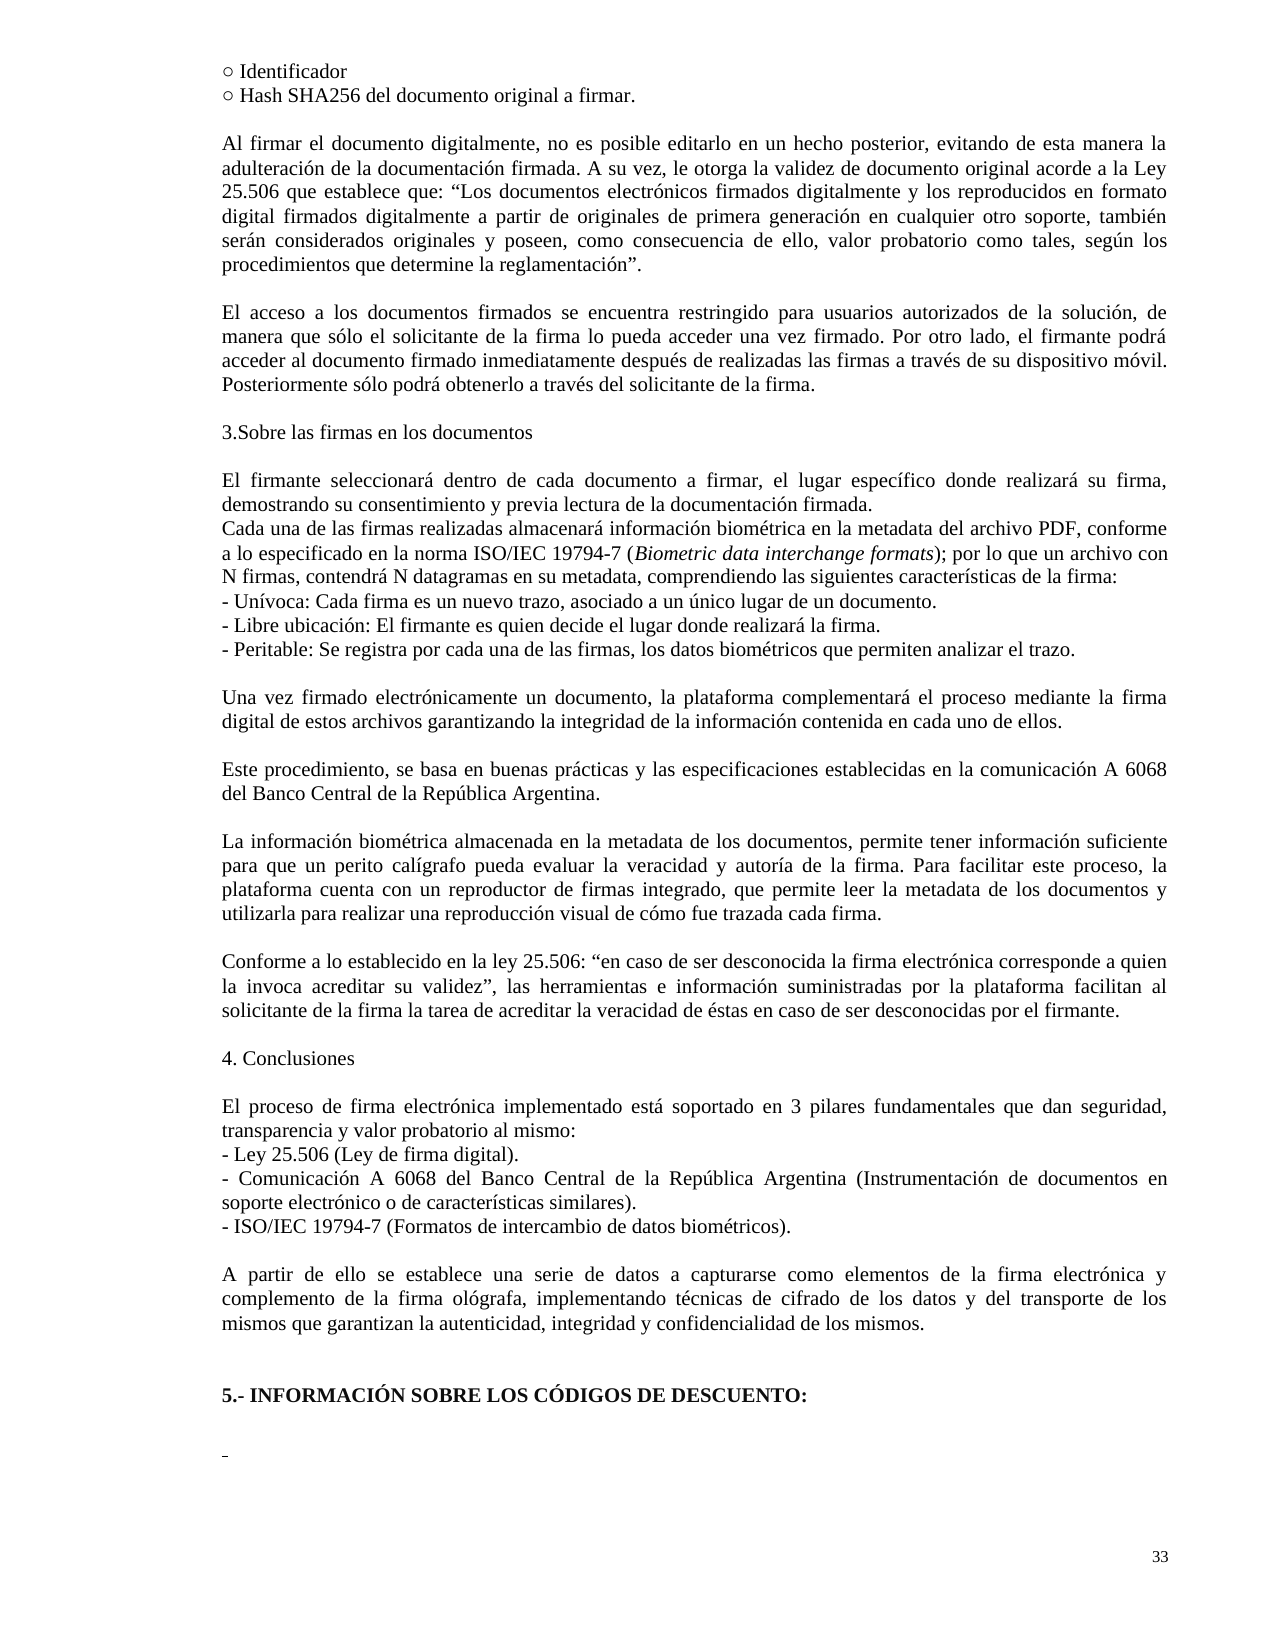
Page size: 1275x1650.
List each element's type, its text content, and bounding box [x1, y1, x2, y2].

text El acceso a los documentos firmados se encuentra restringido para usuarios autorizados de la solución, de manera que sólo el solicitante de la firma lo pueda acceder una vez firmado. Por otro lado, el firmante podrá acceder al documento firmado inmediatamente después de realizadas las firmas a través de su dispositivo móvil. Posteriormente sólo podrá obtenerlo a través del solicitante de la firma. [222, 300, 1169, 396]
text ○ Hash SHA256 del documento original a firmar. [222, 83, 1169, 107]
text - Comunicación A 6068 del Banco Central de la República Argentina (Instrumentación de documentos en soporte electrónico o de características similares). [222, 1166, 1169, 1214]
text 5.- INFORMACIÓN SOBRE LOS CÓDIGOS DE DESCUENTO: [222, 1383, 1169, 1407]
text ○ Identificador [222, 59, 1169, 83]
text - ISO/IEC 19794-7 (Formatos de intercambio de datos biométricos). [222, 1214, 1169, 1238]
text - Peritable: Se registra por cada una de las firmas, los datos biométricos que permiten analizar el trazo. [222, 637, 1169, 661]
text Una vez firmado electrónicamente un documento, la plataforma complementará el proceso mediante la firma digital de estos archivos garantizando la integridad de la información contenida en cada uno de ellos. [222, 685, 1169, 733]
text La información biométrica almacenada en la metadata de los documentos, permite tener información suficiente para que un perito calígrafo pueda evaluar la veracidad y autoría de la firma. Para facilitar este proceso, la plataforma cuenta con un reproductor de firmas integrado, que permite leer la metadata de los documentos y utilizarla para realizar una reproducción visual de cómo fue trazada cada firma. [222, 829, 1169, 925]
text El firmante seleccionará dentro de cada documento a firmar, el lugar específico donde realizará su firma, demostrando su consentimiento y previa lectura de la documentación firmada. [222, 468, 1169, 516]
text Este procedimiento, se basa en buenas prácticas y las especificaciones establecidas en la comunicación A 6068 del Banco Central de la República Argentina. [222, 757, 1169, 805]
text 4. Conclusiones [222, 1046, 1169, 1070]
text Conforme a lo establecido en la ley 25.506: “en caso de ser desconocida la firma electrónica corresponde a quien la invoca acreditar su validez”, las herramientas e información suministradas por la plataforma facilitan al solicitante de la firma la tarea de acreditar la veracidad de éstas en caso de ser desconocidas por el firmante. [222, 949, 1169, 1022]
text Cada una de las firmas realizadas almacenará información biométrica en la metadata del archivo PDF, conforme a lo especificado en la norma ISO/IEC 19794-7 (Biometric data interchange formats); por lo que un archivo con N firmas, contendrá N datagramas en su metadata, comprendiendo las siguientes características de la firma: [222, 516, 1169, 588]
text - Libre ubicación: El firmante es quien decide el lugar donde realizará la firma. [222, 613, 1169, 637]
text El proceso de firma electrónica implementado está soportado en 3 pilares fundamentales que dan seguridad, transparencia y valor probatorio al mismo: [222, 1094, 1169, 1142]
text 3.Sobre las firmas en los documentos [222, 420, 1169, 444]
text - Ley 25.506 (Ley de firma digital). [222, 1142, 1169, 1166]
text - Unívoca: Cada firma es un nuevo trazo, asociado a un único lugar de un documento. [222, 588, 1169, 613]
text Al firmar el documento digitalmente, no es posible editarlo en un hecho posterior, evitando de esta manera la adulteración de la documentación firmada. A su vez, le otorga la validez de documento original acorde a la Ley 25.506 que establece que: “Los documentos electrónicos firmados digitalmente y los reproducidos en formato digital firmados digitalmente a partir de originales de primera generación en cualquier otro soporte, también serán considerados originales y poseen, como consecuencia de ello, valor probatorio como tales, según los procedimientos que determine la reglamentación”. [222, 131, 1169, 276]
text A partir de ello se establece una serie de datos a capturarse como elementos de la firma electrónica y complemento de la firma ológrafa, implementando técnicas de cifrado de los datos y del transporte de los mismos que garantizan la autenticidad, integridad y confidencialidad de los mismos. [222, 1262, 1169, 1334]
